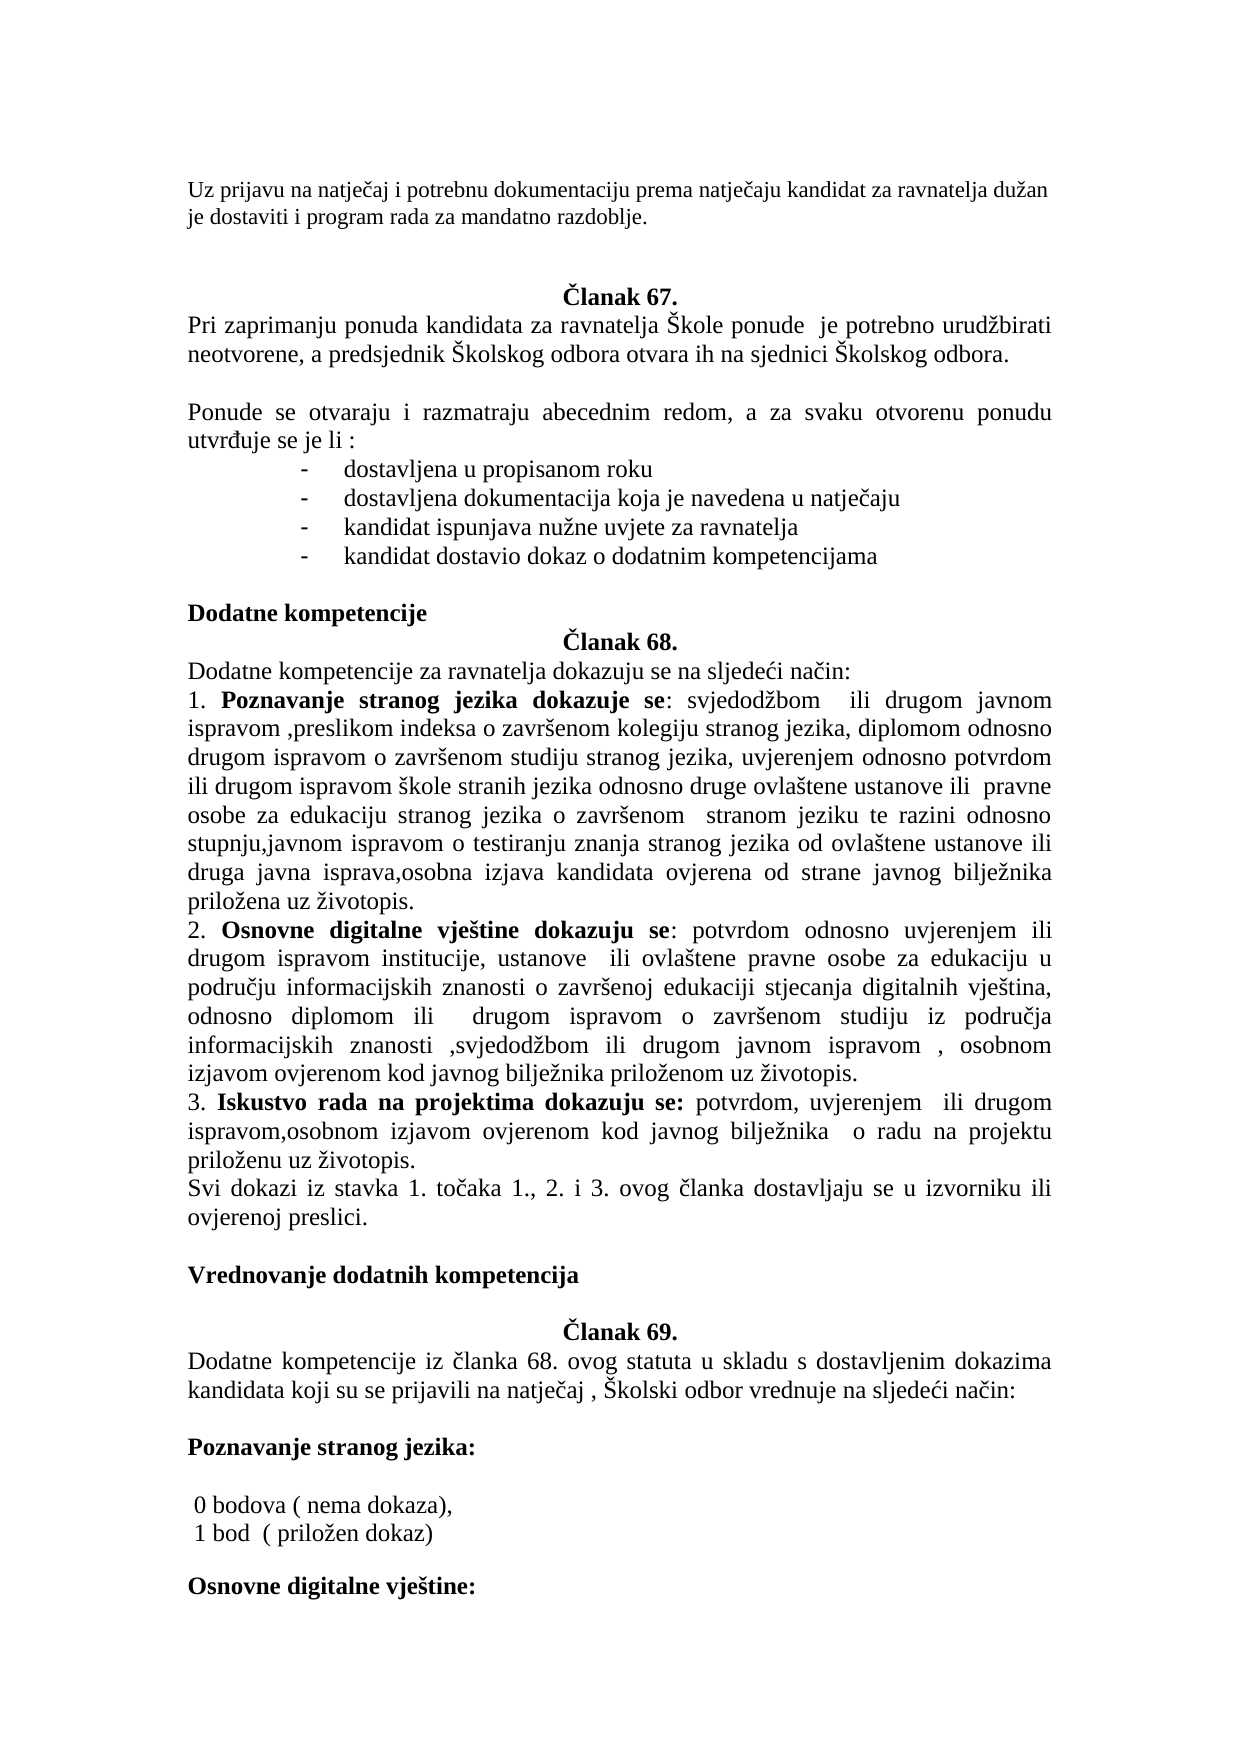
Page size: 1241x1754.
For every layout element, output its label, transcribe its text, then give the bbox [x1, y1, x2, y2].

text 1. Poznavanje stranog jezika dokazuje se: svjedodžbom ili drugom javnom ispravom ,preslikom indeksa o završenom kolegiju stranog jezika, diplomom odnosno drugom ispravom o završenom studiju stranog jezika, uvjerenjem odnosno potvrdom ili drugom ispravom škole stranih jezika odnosno druge ovlaštene ustanove ili pravne osobe za edukaciju stranog jezika o završenom stranom jeziku te razini odnosno stupnju,javnom ispravom o testiranju znanja stranog jezika od ovlaštene ustanove ili druga javna isprava,osobna izjava kandidata ovjerena od strane javnog bilježnika priložena uz životopis. [187, 685, 1053, 915]
list kandidat ispunjava nužne uvjete za ravnatelja [300, 512, 1053, 541]
text Dodatne kompetencije za ravnatelja dokazuju se na sljedeći način: [187, 656, 1053, 685]
text Ponude se otvaraju i razmatraju abecednim redom, a za svaku otvorenu ponudu utvrđuje se je li : [187, 397, 1053, 454]
text Pri zaprimanju ponuda kandidata za ravnatelja Škole ponude je potrebno urudžbirati neotvorene, a predsjednik Školskog odbora otvara ih na sjednici Školskog odbora. [187, 311, 1053, 368]
text 3. Iskustvo rada na projektima dokazuju se: potvrdom, uvjerenjem ili drugom ispravom,osobnom izjavom ovjerenom kod javnog bilježnika o radu na projektu priloženu uz životopis. [187, 1087, 1053, 1173]
list dostavljena dokumentacija koja je navedena u natječaju [300, 483, 1053, 512]
text Članak 69. [187, 1317, 1053, 1346]
list kandidat dostavio dokaz o dodatnim kompetencijama [300, 541, 1053, 570]
text Vrednovanje dodatnih kompetencija [187, 1260, 1053, 1288]
text 2. Osnovne digitalne vještine dokazuju se: potvrdom odnosno uvjerenjem ili drugom ispravom institucije, ustanove ili ovlaštene pravne osobe za edukaciju u području informacijskih znanosti o završenoj edukaciji stjecanja digitalnih vještina, odnosno diplomom ili drugom ispravom o završenom studiju iz područja informacijskih znanosti ,svjedodžbom ili drugom javnom ispravom , osobnom izjavom ovjerenom kod javnog bilježnika priloženom uz životopis. [187, 915, 1053, 1087]
text Dodatne kompetencije iz članka 68. ovog statuta u skladu s dostavljenim dokazima kandidata koji su se prijavili na natječaj , Školski odbor vrednuje na sljedeći način: [187, 1346, 1053, 1403]
text 1 bod ( priložen dokaz) [187, 1518, 1053, 1547]
text Uz prijavu na natječaj i potrebnu dokumentaciju prema natječaju kandidat za ravnatelja dužan je dostaviti i program rada za mandatno razdoblje. [187, 176, 1053, 229]
text Članak 68. [187, 627, 1053, 656]
text Članak 67. [187, 282, 1053, 311]
text Dodatne kompetencije [187, 598, 1053, 627]
text Osnovne digitalne vještine: [187, 1571, 1053, 1600]
list dostavljena u propisanom roku [300, 454, 1053, 483]
text 0 bodova ( nema dokaza), [187, 1490, 1053, 1518]
text Poznavanje stranog jezika: [187, 1432, 1053, 1461]
text Svi dokazi iz stavka 1. točaka 1., 2. i 3. ovog članka dostavljaju se u izvorniku ili ovjerenoj preslici. [187, 1173, 1053, 1231]
